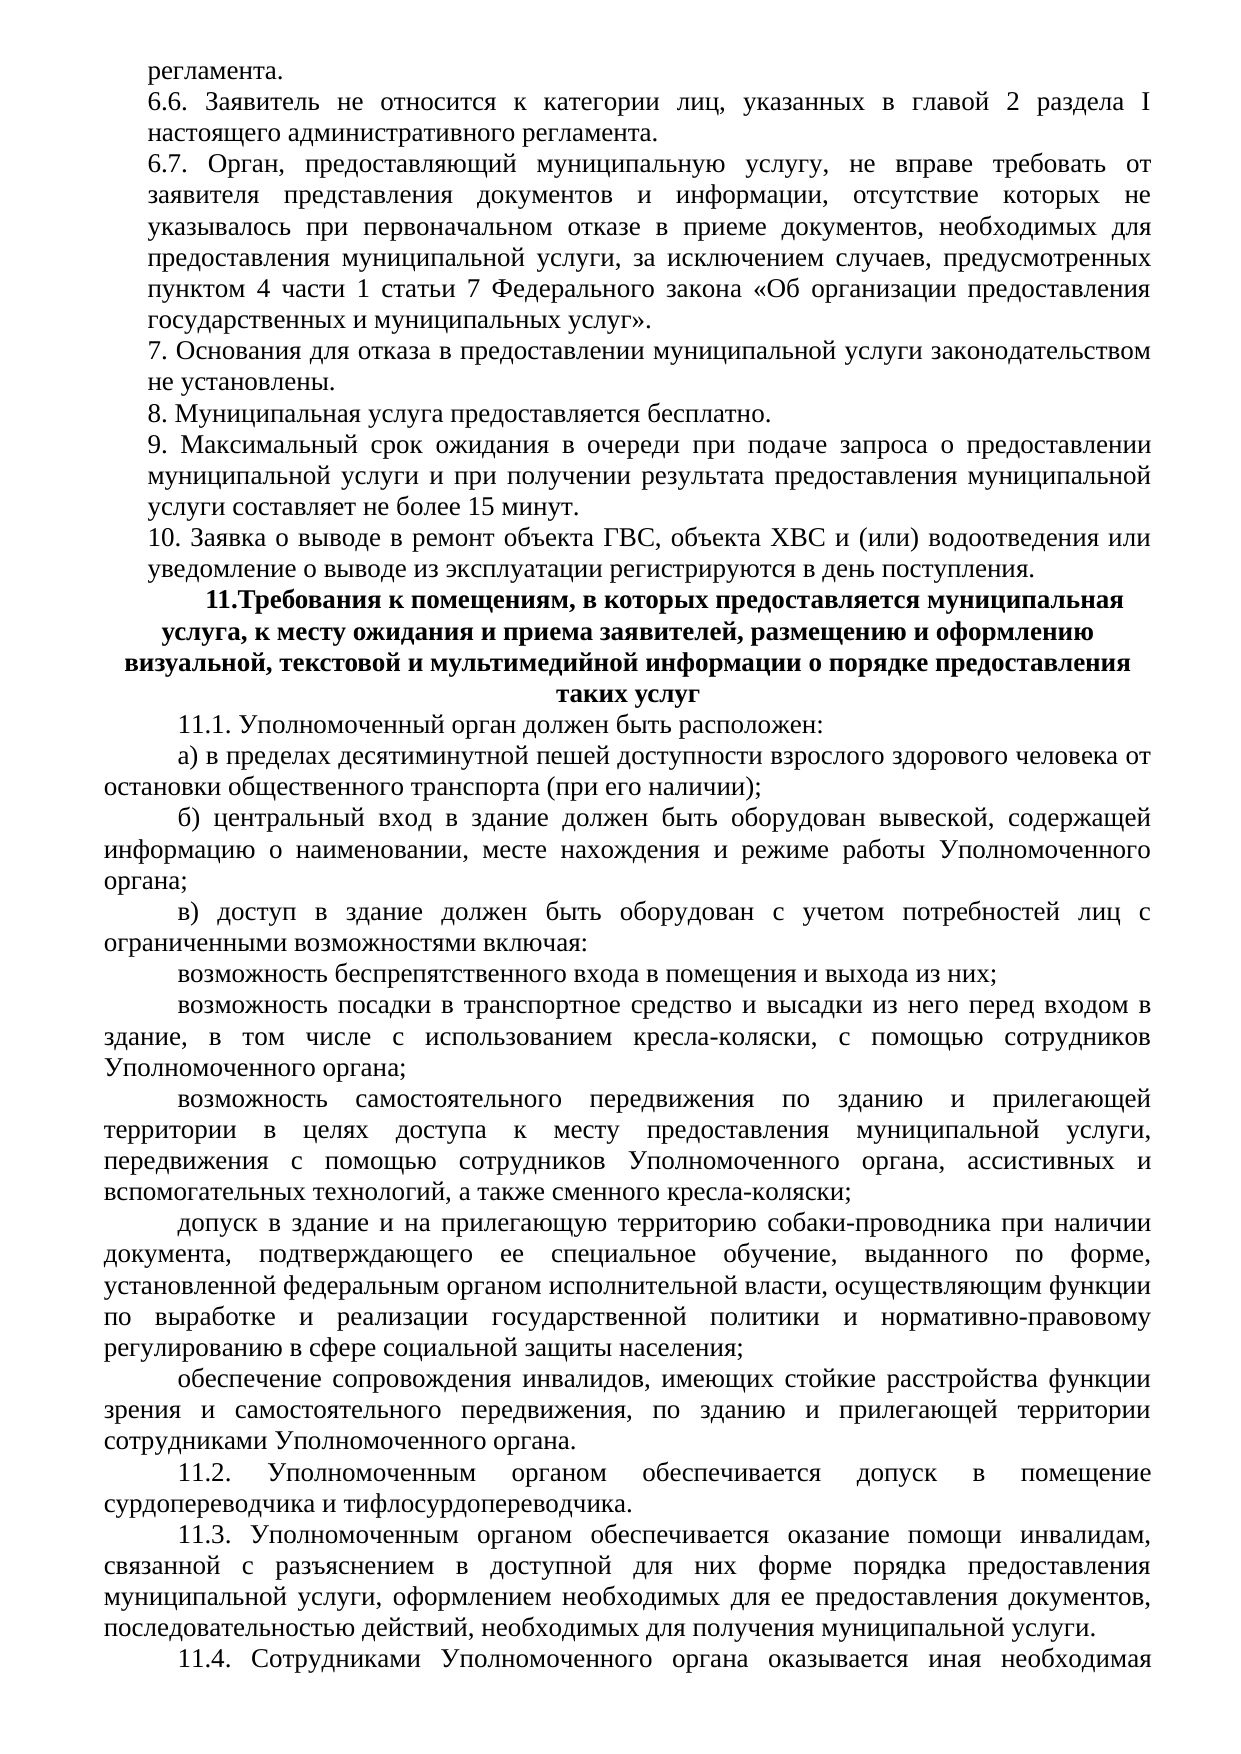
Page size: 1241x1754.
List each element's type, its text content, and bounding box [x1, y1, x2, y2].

list 8. Муниципальная услуга предоставляется бесплатно. [147, 397, 1152, 428]
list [147, 54, 1152, 334]
text 11.Требования к помещениям, в которых предоставляется муниципальная услуга, к месту ожидания и приема заявителей, размещению и оформлению визуальной, текстовой и мультимедийной информации о порядке предоставления таких услуг [103, 583, 1152, 708]
list 7. Основания для отказа в предоставлении муниципальной услуги законодательством не установлены. [147, 334, 1152, 397]
text обеспечение сопровождения инвалидов, имеющих стойкие расстройства функции зрения и самостоятельного передвижения, по зданию и прилегающей территории сотрудниками Уполномоченного органа. [103, 1362, 1152, 1456]
text а) в пределах десятиминутной пешей доступности взрослого здорового человека от остановки общественного транспорта (при его наличии); [103, 739, 1152, 802]
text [103, 1642, 1152, 1674]
text допуск в здание и на прилегающую территорию собаки-проводника при наличии документа, подтверждающего ее специальное обучение, выданного по форме, установленной федеральным органом исполнительной власти, осуществляющим функции по выработке и реализации государственной политики и нормативно-правовому регулированию в сфере социальной защиты населения; [103, 1206, 1152, 1362]
text возможность посадки в транспортное средство и высадки из него перед входом в здание, в том числе с использованием кресла-коляски, с помощью сотрудников Уполномоченного органа; [103, 988, 1152, 1082]
text б) центральный вход в здание должен быть оборудован вывеской, содержащей информацию о наименовании, месте нахождения и режиме работы Уполномоченного органа; [103, 802, 1152, 895]
text возможность беспрепятственного входа в помещения и выхода из них; [103, 957, 1152, 988]
text 11.1. Уполномоченный орган должен быть расположен: [103, 708, 1152, 739]
list 9. Максимальный срок ожидания в очереди при подаче запроса о предоставлении муниципальной услуги и при получении результата предоставления муниципальной услуги составляет не более 15 минут. 10. Заявка о выводе в ремонт объекта ГВС, объекта ХВС и (или) водоотведения или уведомление о выводе из эксплуатации регистрируются в день поступления. [147, 428, 1152, 583]
text в) доступ в здание должен быть оборудован с учетом потребностей лиц с ограниченными возможностями включая: [103, 895, 1152, 957]
text 11.2. Уполномоченным органом обеспечивается допуск в помещение сурдопереводчика и тифлосурдопереводчика. [103, 1456, 1152, 1518]
text возможность самостоятельного передвижения по зданию и прилегающей территории в целях доступа к месту предоставления муниципальной услуги, передвижения с помощью сотрудников Уполномоченного органа, ассистивных и вспомогательных технологий, а также сменного кресла-коляски; [103, 1082, 1152, 1206]
text 11.3. Уполномоченным органом обеспечивается оказание помощи инвалидам, связанной с разъяснением в доступной для них форме порядка предоставления муниципальной услуги, оформлением необходимых для ее предоставления документов, последовательностью действий, необходимых для получения муниципальной услуги. [103, 1518, 1152, 1642]
